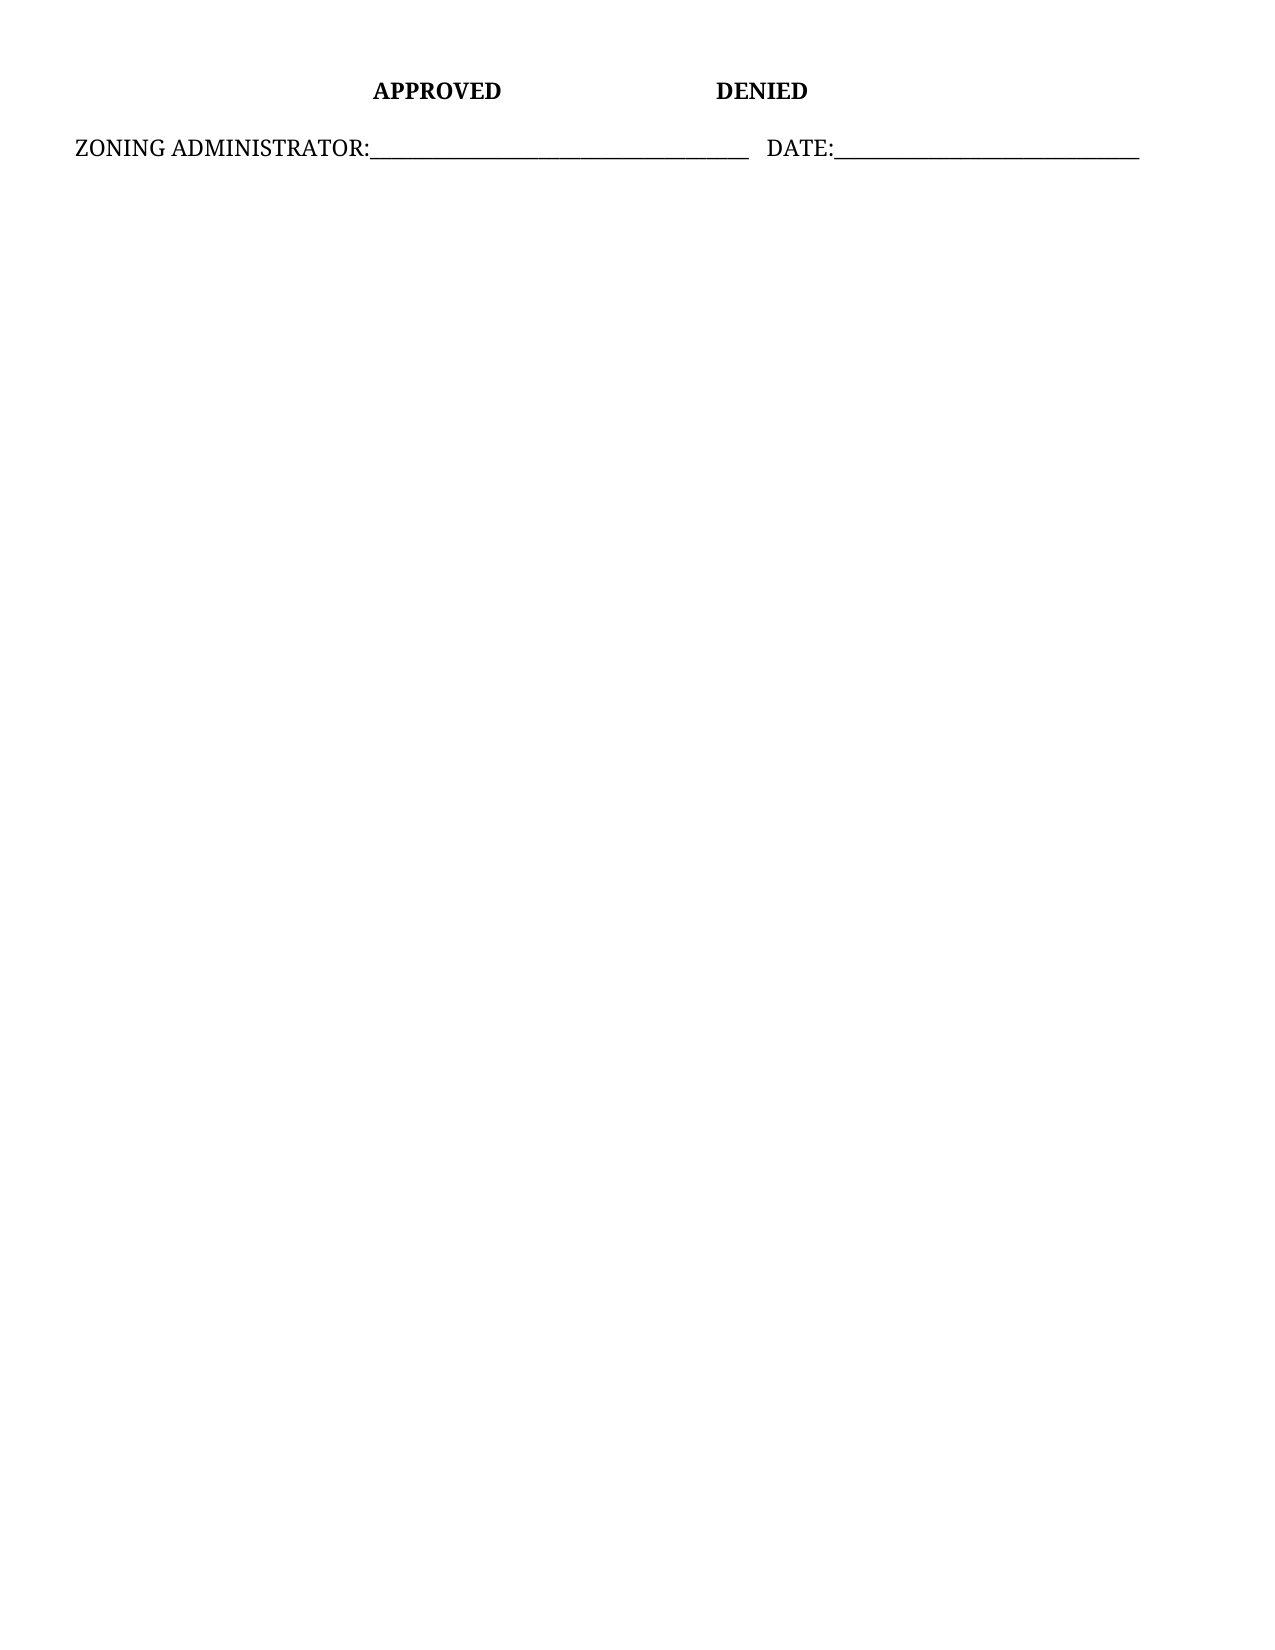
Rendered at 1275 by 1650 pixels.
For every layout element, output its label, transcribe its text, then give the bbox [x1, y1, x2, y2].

text ZONING ADMINISTRATOR:____________________________________ DATE:_____________________________ [75, 132, 1200, 163]
text APPROVED DENIED [75, 75, 1200, 106]
